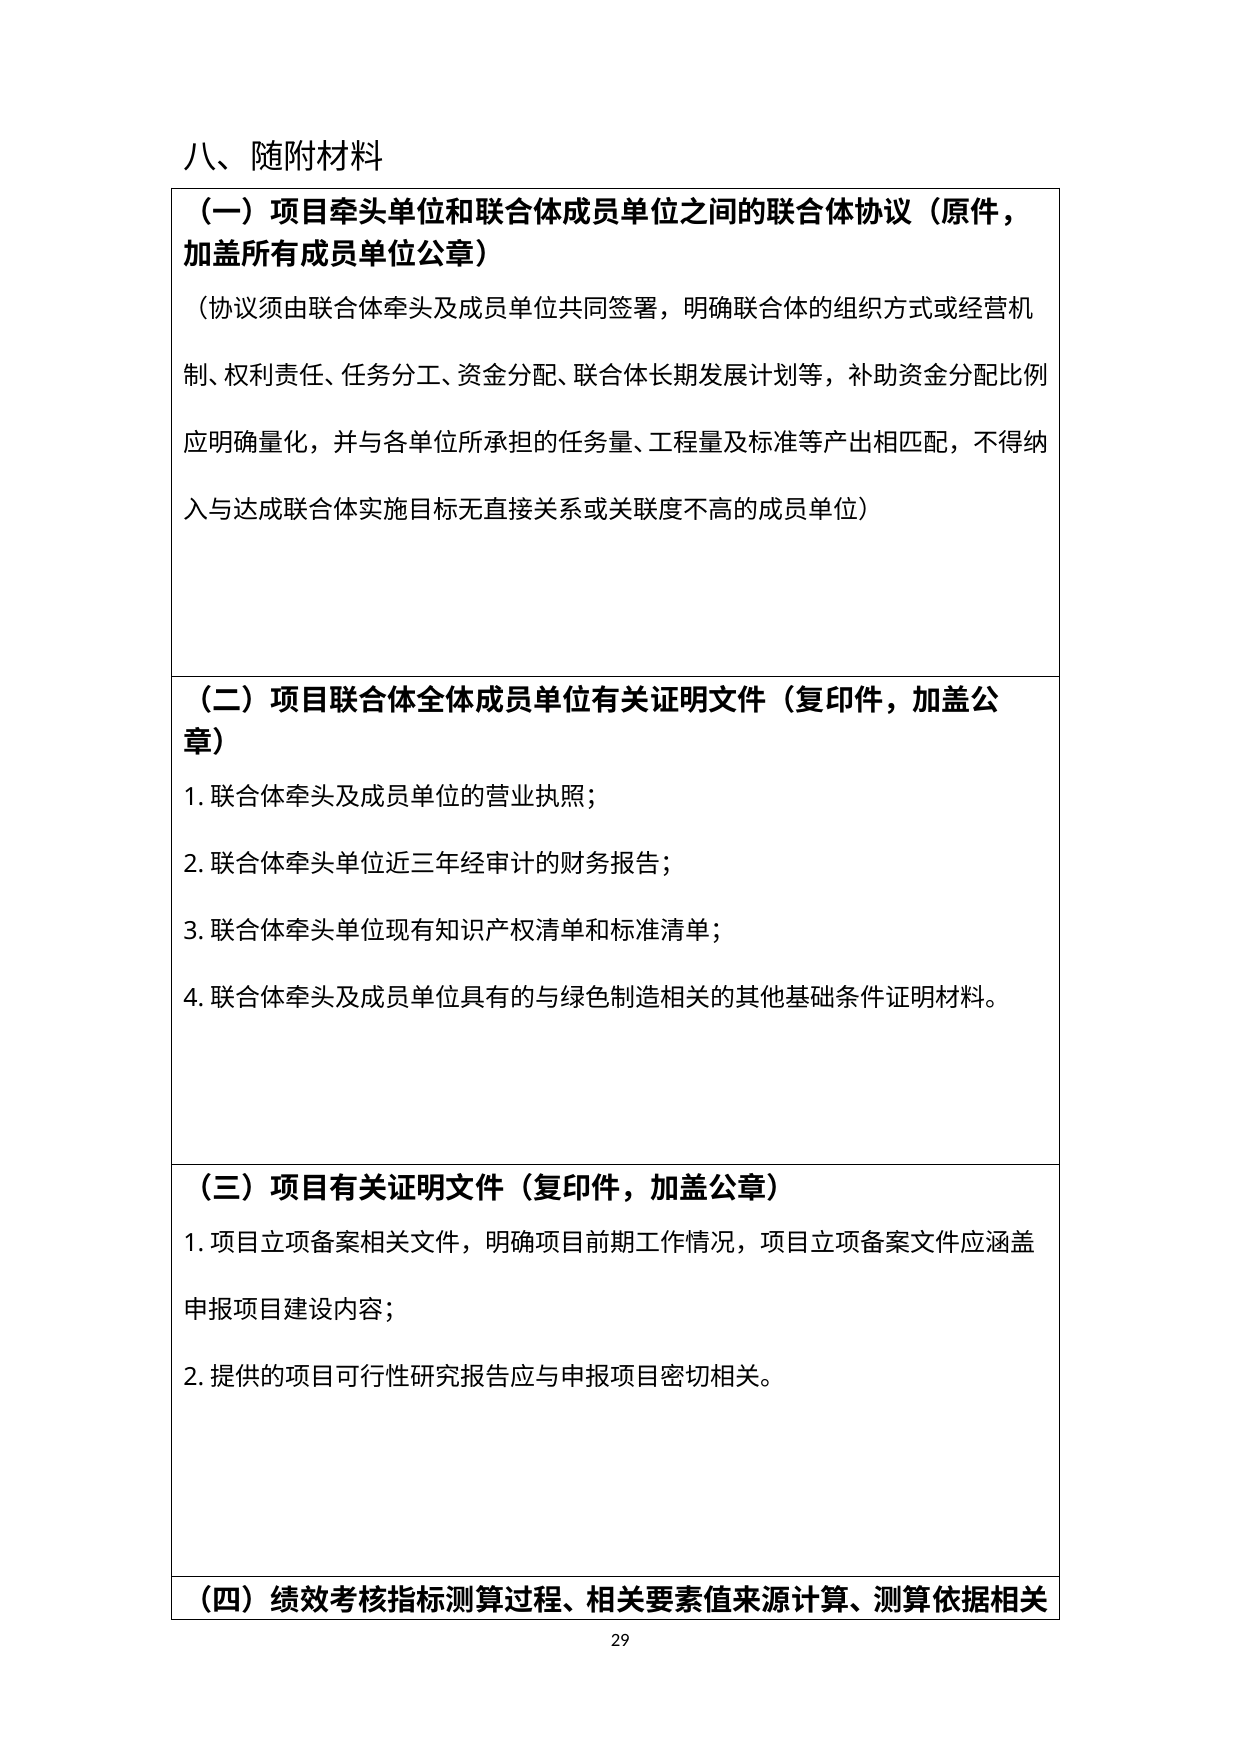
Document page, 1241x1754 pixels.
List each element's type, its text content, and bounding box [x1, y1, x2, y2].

text 八、随附材料 [183, 120, 1057, 187]
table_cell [172, 1577, 1059, 1619]
table_cell （二）项目联合体全体成员单位有关证明文件（复印件，加盖公章） 1. 联合体牵头及成员单位的营业执照； 2. 联合体牵头单位近三年经审计的财务报告； 3. 联合体牵头单位现有知识产权清单和标准清单； 4. 联合体牵头及成员单位具有的与绿色制造相关的其他基础条件证明材料。 [172, 677, 1059, 1164]
table_header （一）项目牵头单位和联合体成员单位之间的联合体协议（原件，加盖所有成员单位公章） （协议须由联合体牵头及成员单位共同签署，明确联合体的组织方式或经营机制、权利责任、任务分工、资金分配、联合体长期发展计划等，补助资金分配比例应明确量化，并与各单位所承担的任务量、工程量及标准等产出相匹配，不得纳入与达成联合体实施目标无直接关系或关联度不高的成员单位） [172, 189, 1059, 676]
table_cell （三）项目有关证明文件（复印件，加盖公章） 1. 项目立项备案相关文件，明确项目前期工作情况，项目立项备案文件应涵盖申报项目建设内容； 2. 提供的项目可行性研究报告应与申报项目密切相关。 [172, 1165, 1059, 1576]
